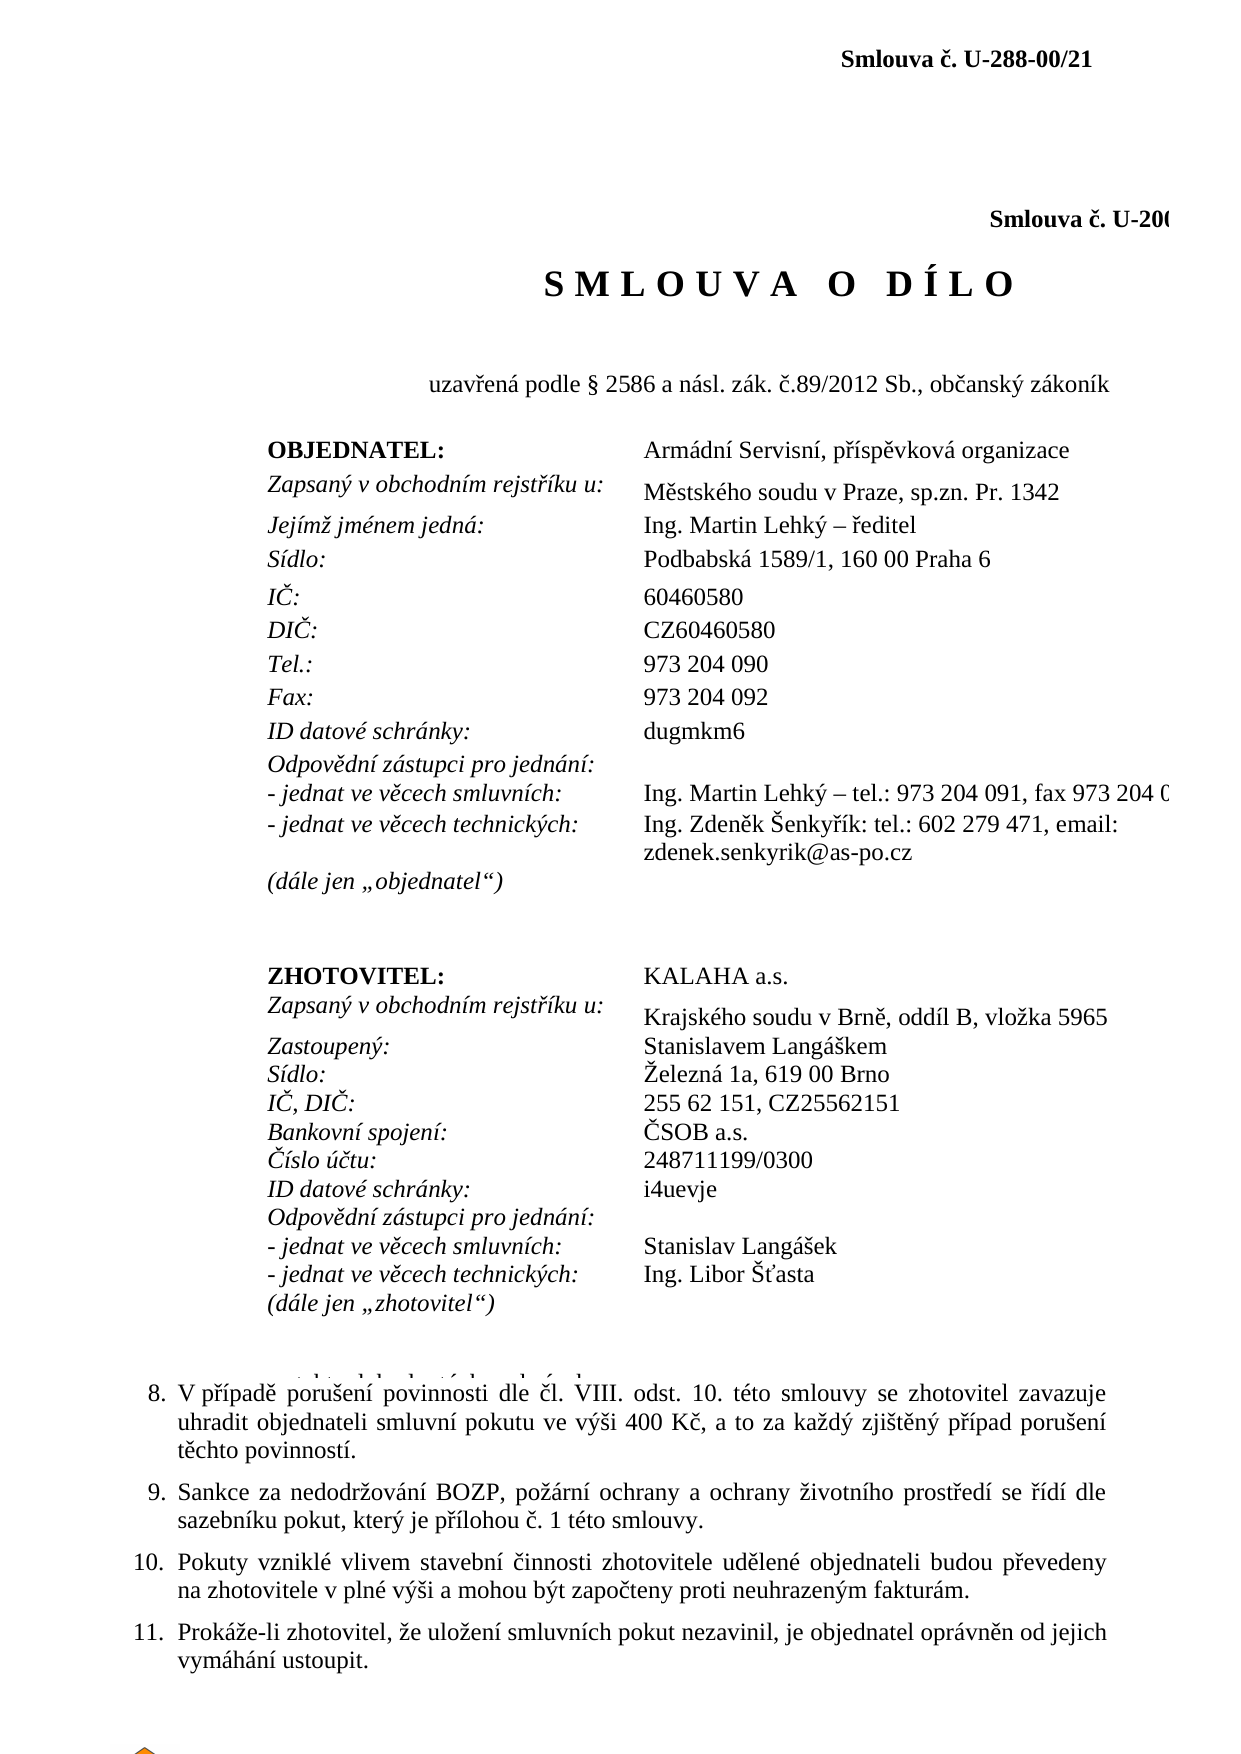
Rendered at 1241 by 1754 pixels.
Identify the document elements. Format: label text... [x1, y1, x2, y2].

list Pokuty vzniklé vlivem stavební činnosti zhotovitele udělené objednateli budou převedeny na zhotovitele v plné výši a mohou být započteny proti neuhrazeným fakturám. [133, 1547, 1107, 1604]
list Prokáže-li zhotovitel, že uložení smluvních pokut nezavinil, je objednatel oprávněn od jejich vymáhání ustoupit. [133, 1617, 1107, 1674]
list Sankce za nedodržování BOZP, požární ochrany a ochrany životního prostředí se řídí dle sazebníku pokut, který je přílohou č. 1 této smlouvy. [148, 1477, 1107, 1534]
list V případě porušení povinnosti dle čl. VIII. odst. 10. této smlouvy se zhotovitel zavazuje uhradit objednateli smluvní pokutu ve výši 400 Kč, a to za každý zjištěný případ porušení těchto povinností. [148, 1378, 1107, 1464]
picture [109, 1744, 180, 1754]
